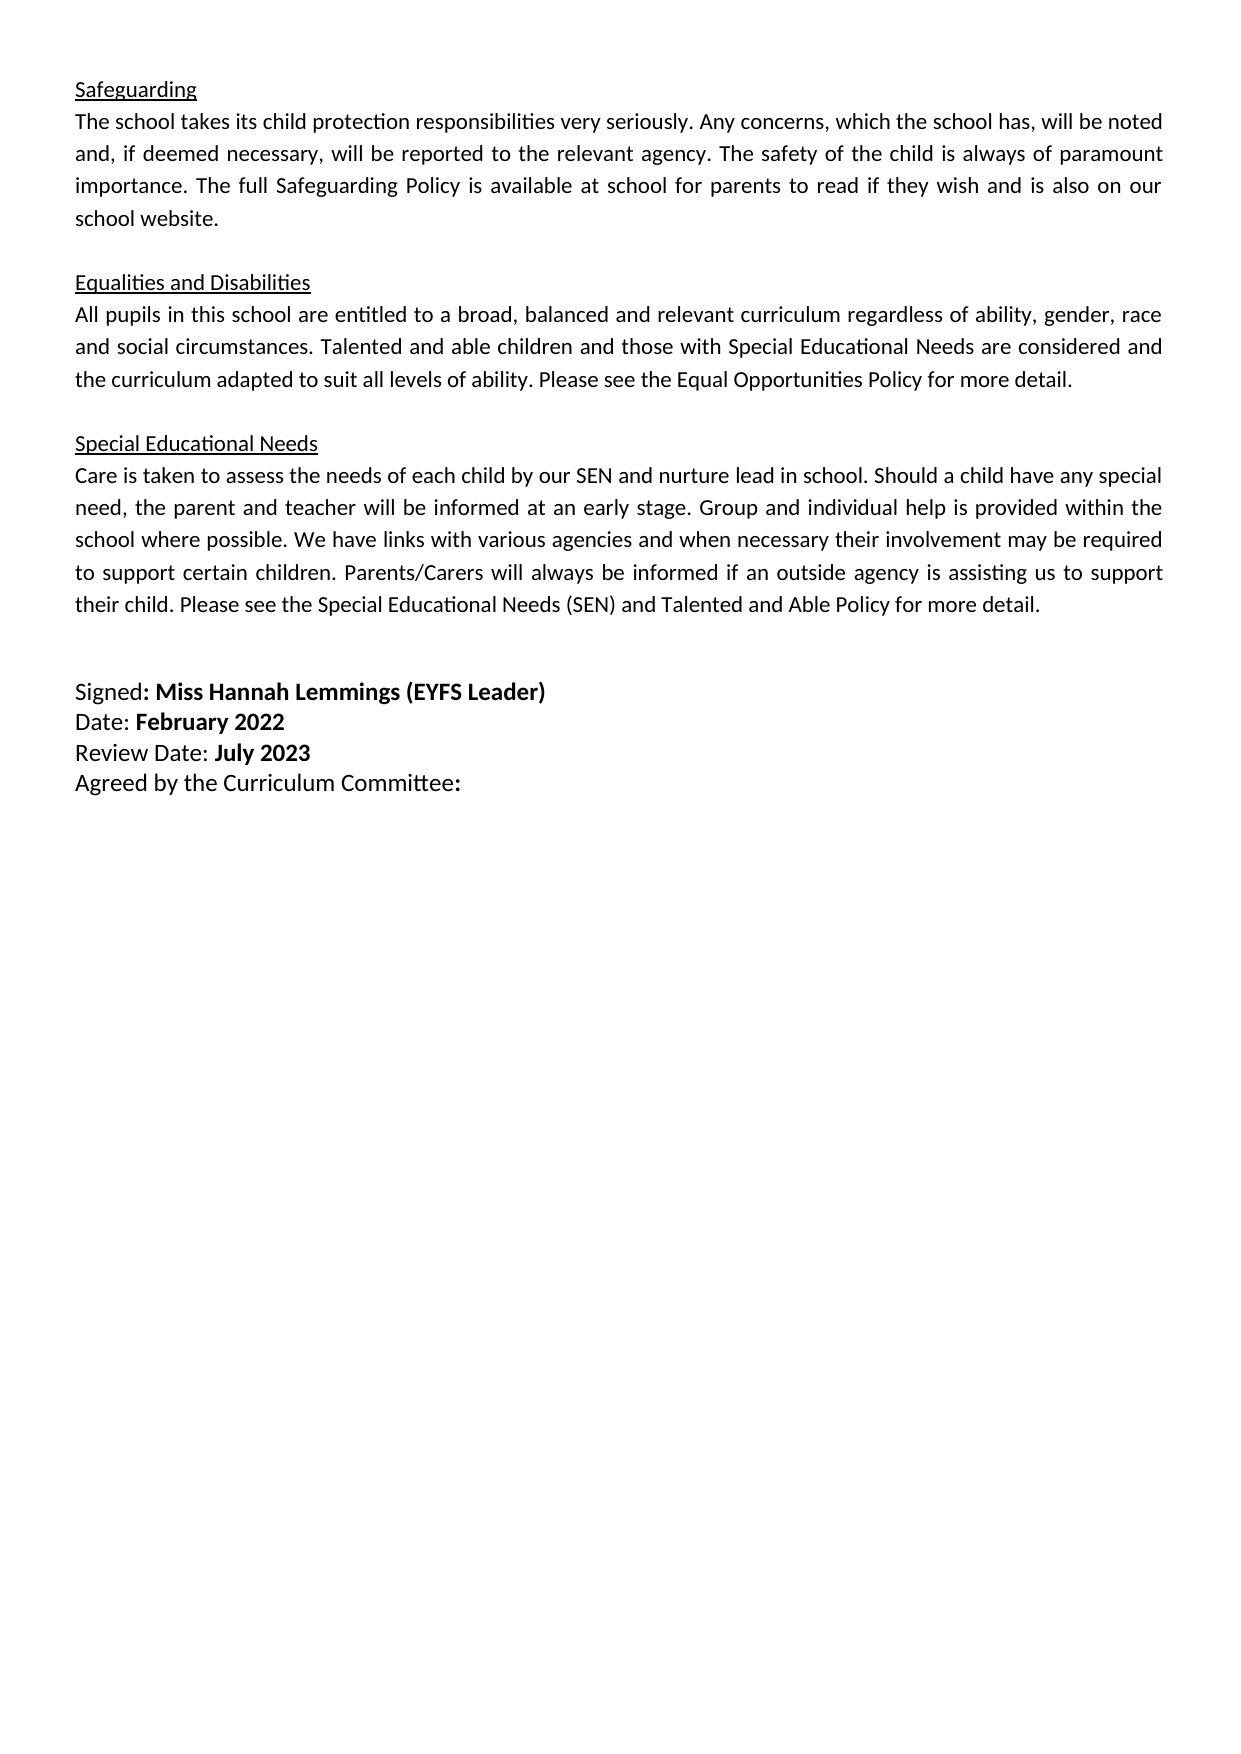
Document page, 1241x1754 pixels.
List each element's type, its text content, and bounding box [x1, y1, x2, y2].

text Agreed by the Curriculum Committee: [75, 767, 1165, 798]
text Review Date: July 2023 [75, 737, 1165, 767]
text The school takes its child protection responsibilities very seriously. Any concerns, which the school has, will be noted and, if deemed necessary, will be reported to the relevant agency. The safety of the child is always of paramount importance. The full Safeguarding Policy is available at school for parents to read if they wish and is also on our school website. [75, 107, 1165, 232]
text Safeguarding [75, 75, 1165, 103]
text Date: February 2022 [75, 706, 1165, 737]
text Special Educational Needs [75, 429, 1165, 457]
text All pupils in this school are entitled to a broad, balanced and relevant curriculum regardless of ability, gender, race and social circumstances. Talented and able children and those with Special Educational Needs are considered and the curriculum adapted to suit all levels of ability. Please see the Equal Opportunities Policy for more detail. [75, 300, 1165, 393]
text Signed: Miss Hannah Lemmings (EYFS Leader) [75, 676, 1165, 706]
text Care is taken to assess the needs of each child by our SEN and nurture lead in school. Should a child have any special need, the parent and teacher will be informed at an early stage. Group and individual help is provided within the school where possible. We have links with various agencies and when necessary their involvement may be required to support certain children. Parents/Carers will always be informed if an outside agency is assisting us to support their child. Please see the Special Educational Needs (SEN) and Talented and Able Policy for more detail. [75, 461, 1165, 618]
text Equalities and Disabilities [75, 268, 1165, 296]
